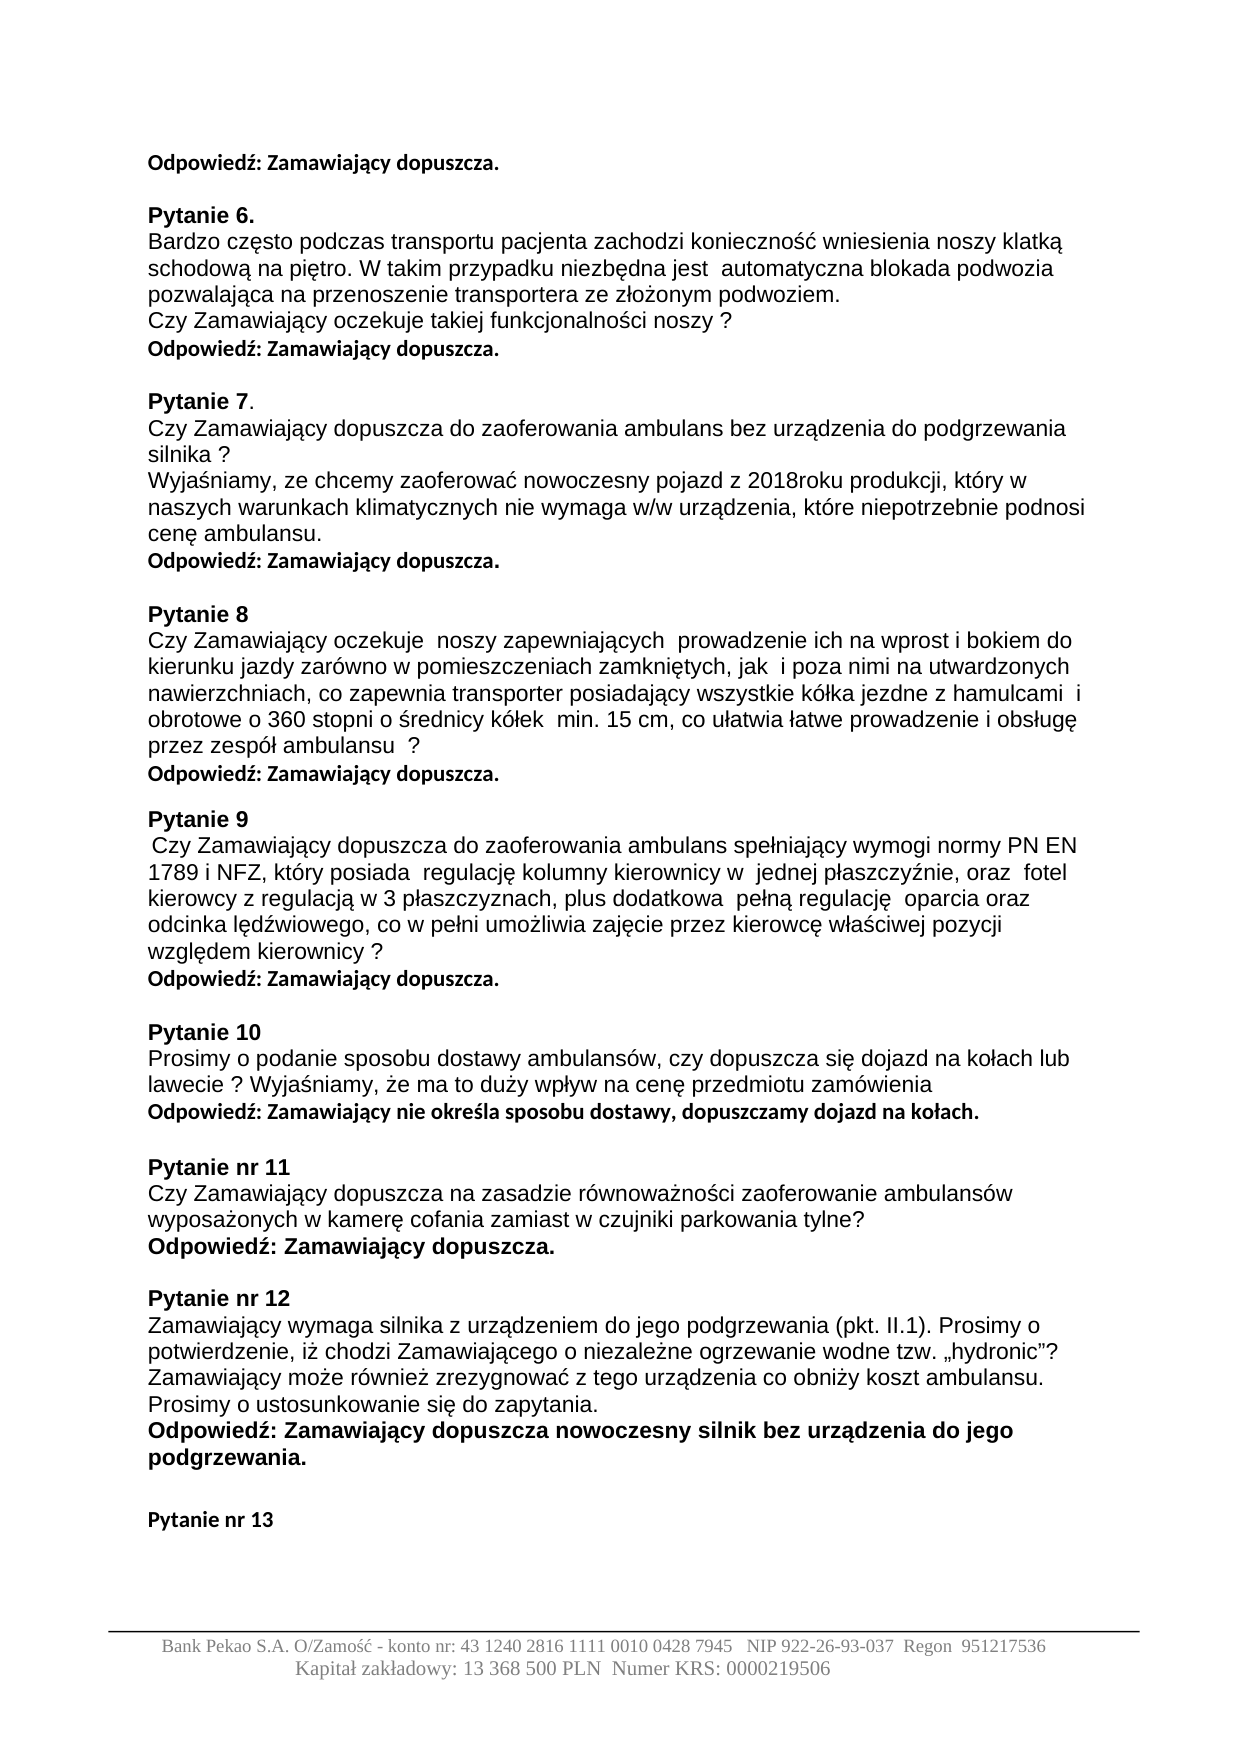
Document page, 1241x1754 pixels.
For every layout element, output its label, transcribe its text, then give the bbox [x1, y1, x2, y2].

text Prosimy o podanie sposobu dostawy ambulansów, czy dopuszcza się dojazd na kołach lub lawecie ? Wyjaśniamy, że ma to duży wpływ na cenę przedmiotu zamówienia [148, 1045, 1093, 1097]
text Odpowiedź: Zamawiający dopuszcza. [148, 964, 1093, 992]
text Pytanie nr 13 [148, 1505, 1093, 1533]
text Czy Zamawiający dopuszcza do zaoferowania ambulans spełniający wymogi normy PN EN 1789 i NFZ, który posiada regulację kolumny kierownicy w jednej płaszczyźnie, oraz fotel kierowcy z regulacją w 3 płaszczyznach, plus dodatkowa pełną regulację oparcia oraz odcinka lędźwiowego, co w pełni umożliwia zajęcie przez kierowcę właściwej pozycji względem kierownicy ? [148, 832, 1093, 964]
text Czy Zamawiający oczekuje noszy zapewniających prowadzenie ich na wprost i bokiem do kierunku jazdy zarówno w pomieszczeniach zamkniętych, jak i poza nimi na utwardzonych nawierzchniach, co zapewnia transporter posiadający wszystkie kółka jezdne z hamulcami i obrotowe o 360 stopni o średnicy kółek min. 15 cm, co ułatwia łatwe prowadzenie i obsługę przez zespół ambulansu ? [148, 627, 1093, 759]
text Zamawiający wymaga silnika z urządzeniem do jego podgrzewania (pkt. II.1). Prosimy o potwierdzenie, iż chodzi Zamawiającego o niezależne ogrzewanie wodne tzw. „hydronic”? Zamawiający może również zrezygnować z tego urządzenia co obniży koszt ambulansu. Prosimy o ustosunkowanie się do zapytania. [148, 1312, 1093, 1417]
text Czy Zamawiający dopuszcza do zaoferowania ambulans bez urządzenia do podgrzewania silnika ? [148, 414, 1093, 467]
text Czy Zamawiający oczekuje takiej funkcjonalności noszy ? [148, 307, 1093, 334]
text Pytanie 7. [148, 388, 1093, 414]
text Pytanie nr 12 [148, 1285, 1093, 1312]
text Pytanie 8 [148, 601, 1093, 627]
text Odpowiedź: Zamawiający dopuszcza. [148, 546, 1093, 574]
text Pytanie 10 [148, 1018, 1093, 1045]
text Pytanie nr 11 [148, 1153, 1093, 1180]
text Czy Zamawiający dopuszcza na zasadzie równoważności zaoferowanie ambulansów wyposażonych w kamerę cofania zamiast w czujniki parkowania tylne? [148, 1180, 1093, 1233]
text Odpowiedź: Zamawiający dopuszcza. [148, 334, 1093, 362]
text Bardzo często podczas transportu pacjenta zachodzi konieczność wniesienia noszy klatką schodową na piętro. W takim przypadku niezbędna jest automatyczna blokada podwozia pozwalająca na przenoszenie transportera ze złożonym podwoziem. [148, 228, 1093, 307]
text Pytanie 9 [148, 806, 1093, 832]
text Odpowiedź: Zamawiający dopuszcza nowoczesny silnik bez urządzenia do jego podgrzewania. [148, 1417, 1093, 1470]
text Odpowiedź: Zamawiający nie określa sposobu dostawy, dopuszczamy dojazd na kołach. [148, 1097, 1093, 1126]
text Pytanie 6. [148, 202, 1093, 228]
text Odpowiedź: Zamawiający dopuszcza. [148, 759, 1093, 787]
text Odpowiedź: Zamawiający dopuszcza. [148, 148, 1093, 176]
text Odpowiedź: Zamawiający dopuszcza. [148, 1233, 1093, 1259]
text Wyjaśniamy, ze chcemy zaoferować nowoczesny pojazd z 2018roku produkcji, który w naszych warunkach klimatycznych nie wymaga w/w urządzenia, które niepotrzebnie podnosi cenę ambulansu. [148, 467, 1093, 546]
